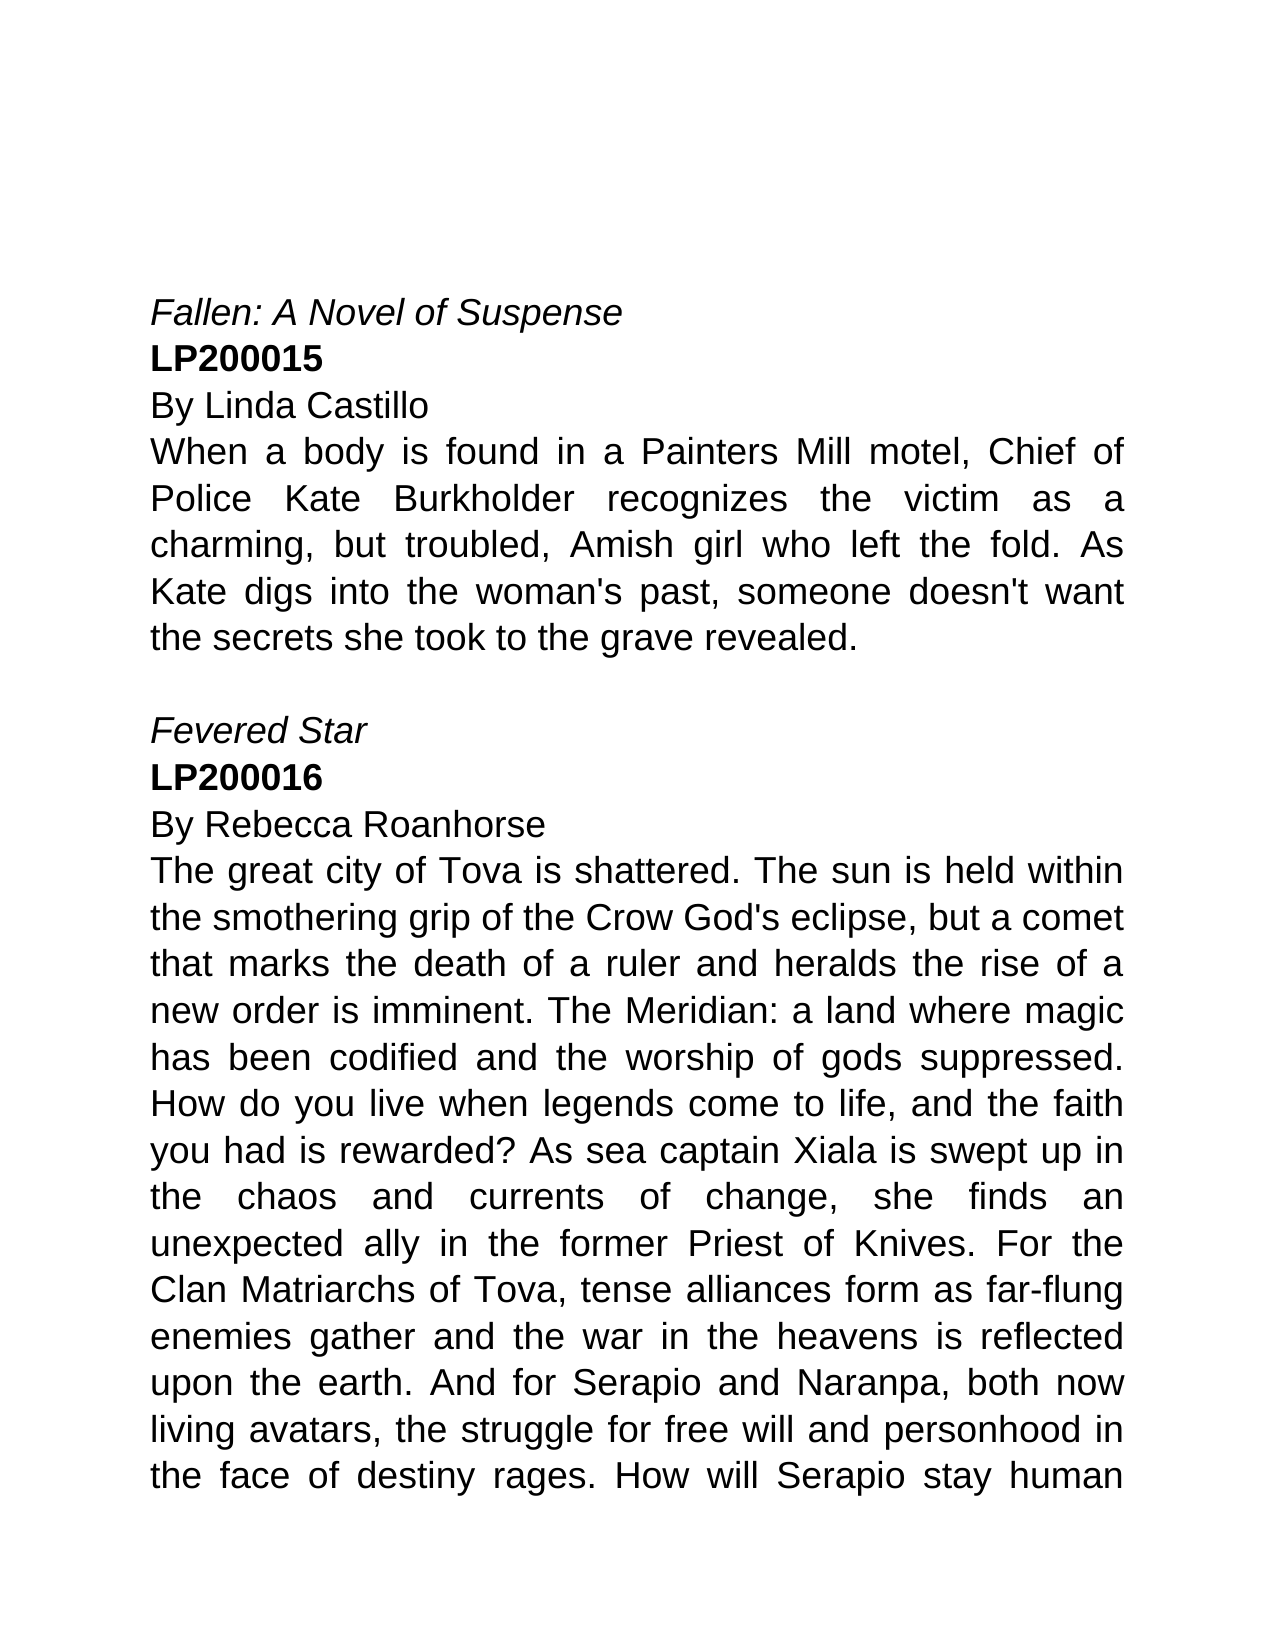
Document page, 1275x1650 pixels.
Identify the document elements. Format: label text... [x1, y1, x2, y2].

text By Rebecca Roanhorse [150, 802, 1125, 845]
text LP200016 [150, 755, 1125, 798]
text LP200015 [150, 336, 1125, 379]
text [150, 848, 1125, 1497]
text Fevered Star [150, 709, 1125, 752]
text When a body is found in a Painters Mill motel, Chief of Police Kate Burkholder recognizes the victim as a charming, but troubled, Amish girl who left the fold. As Kate digs into the woman's past, someone doesn't want the secrets she took to the grave revealed. [150, 429, 1125, 659]
text Fallen: A Novel of Suspense [150, 290, 1125, 333]
text By Linda Castillo [150, 383, 1125, 426]
